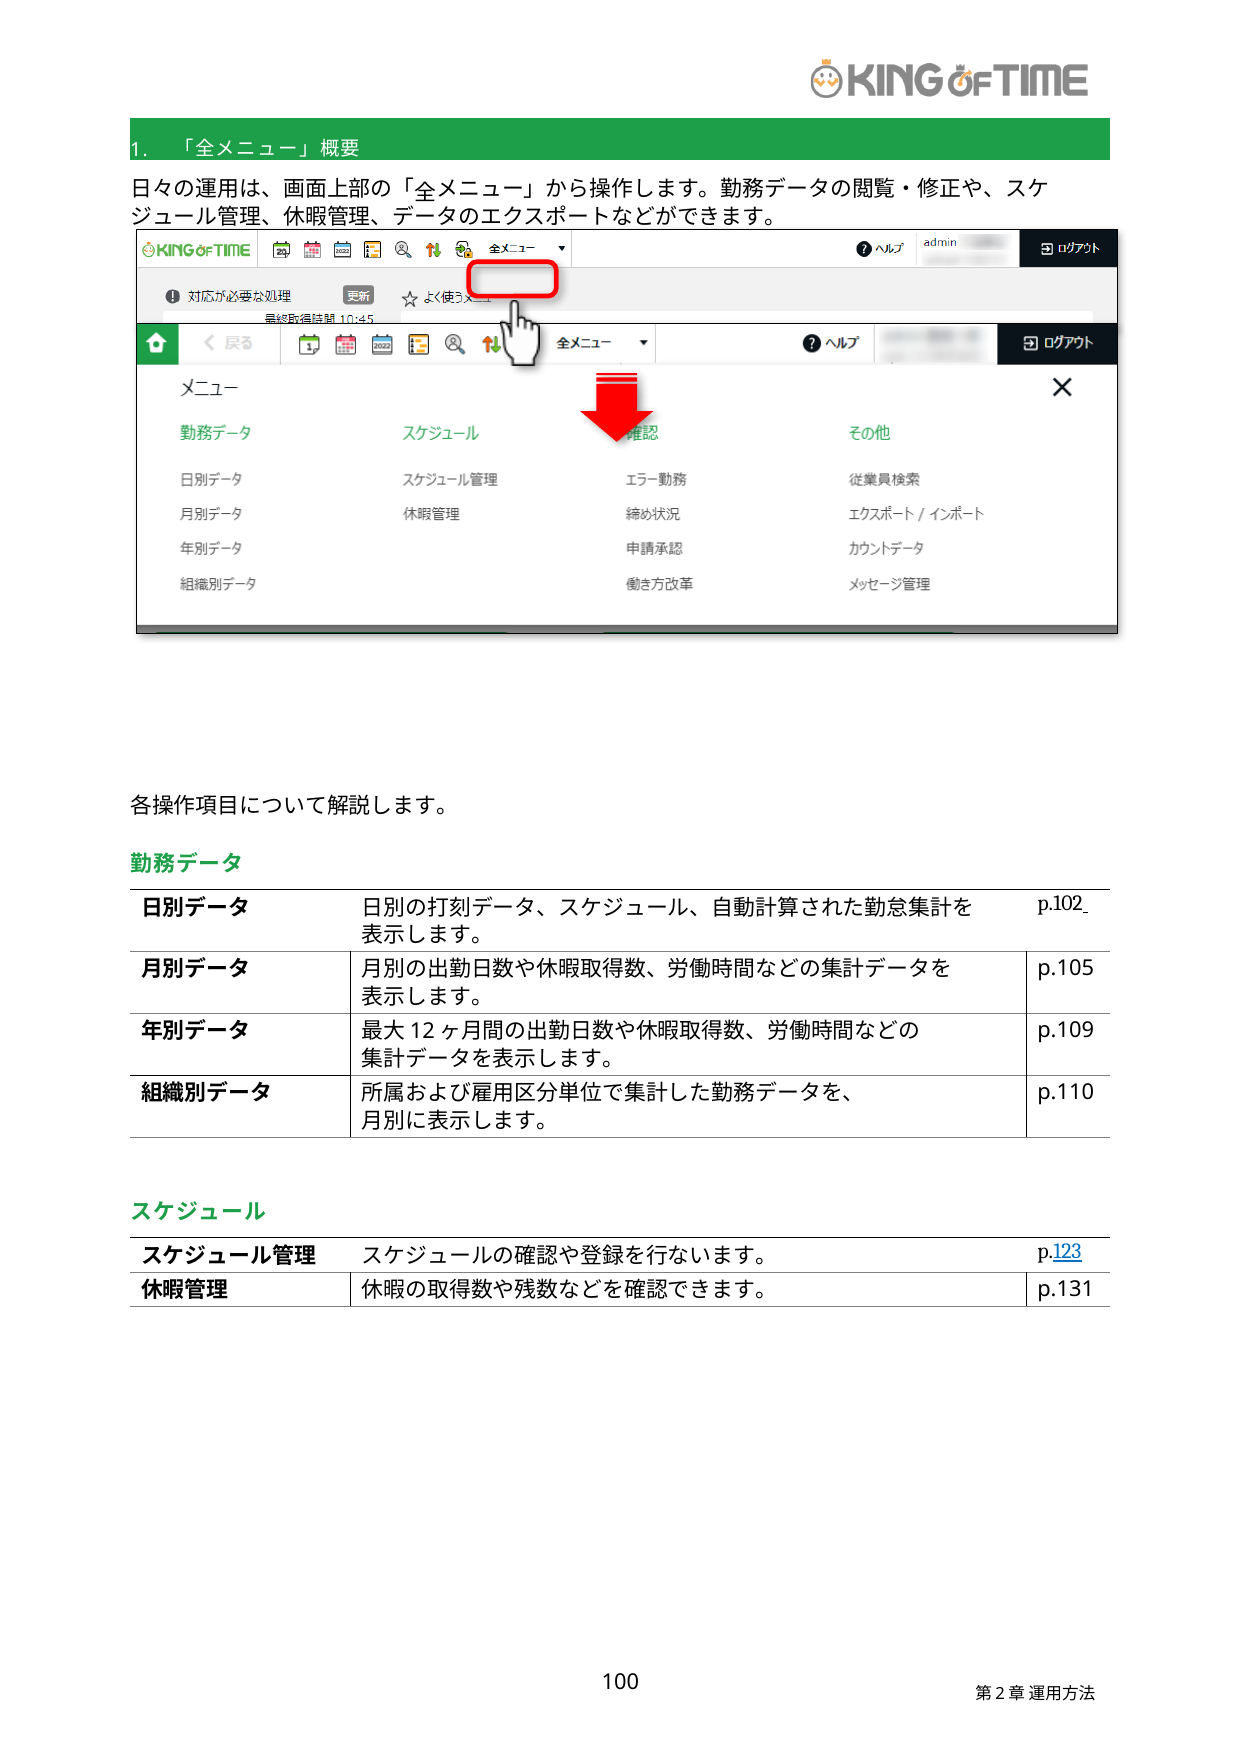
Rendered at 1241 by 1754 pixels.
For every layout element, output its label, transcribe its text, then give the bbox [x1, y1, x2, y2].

picture [810, 59, 1088, 98]
table_header p.124 [1026, 1238, 1110, 1272]
table_cell 最大12ヶ月間の出勤日数や休暇取得数、労働時間などの 集計データを表示します。 [351, 1014, 1026, 1075]
table_cell p.106 [1027, 952, 1110, 1013]
table_header 日別の打刻データ、スケジュール、自動計算された勤怠集計を 表示します。 [350, 890, 1026, 951]
table_header スケジュール管理 [130, 1238, 351, 1272]
table_cell p.111 [1027, 1076, 1110, 1137]
text 日々の運用は、画面上部の「全メニュー」から操作します。勤務データの閲覧・修正や、スケジュール管理、休暇管理、データのエクスポートなどができます。 [130, 173, 1110, 231]
table_cell 月別データ [130, 952, 350, 1013]
table_cell 休暇の取得数や残数などを確認できます。 [351, 1273, 1026, 1306]
subtitle 勤務データ [130, 849, 1110, 876]
table_header スケジュールの確認や登録を行ないます。 [351, 1238, 1026, 1272]
table_cell p.110 [1027, 1014, 1110, 1075]
table_cell 休暇管理 [130, 1273, 350, 1306]
table_cell 年別データ [130, 1014, 350, 1075]
subtitle 「全メニュー」概要 [130, 118, 1110, 160]
text 各操作項目について解説します。 [130, 792, 1110, 819]
table_header 日別データ [130, 890, 350, 951]
table_cell 組織別データ [130, 1076, 350, 1137]
subtitle スケジュール [130, 1197, 1110, 1225]
table_cell 月別の出勤日数や休暇取得数、労働時間などの集計データを 表示します。 [351, 952, 1026, 1013]
table_header p.103 [1026, 890, 1110, 951]
table_cell p.132 [1027, 1273, 1110, 1306]
table_cell 所属および雇用区分単位で集計した勤務データを、 月別に表示します。 [351, 1076, 1026, 1137]
picture [137, 230, 1117, 633]
